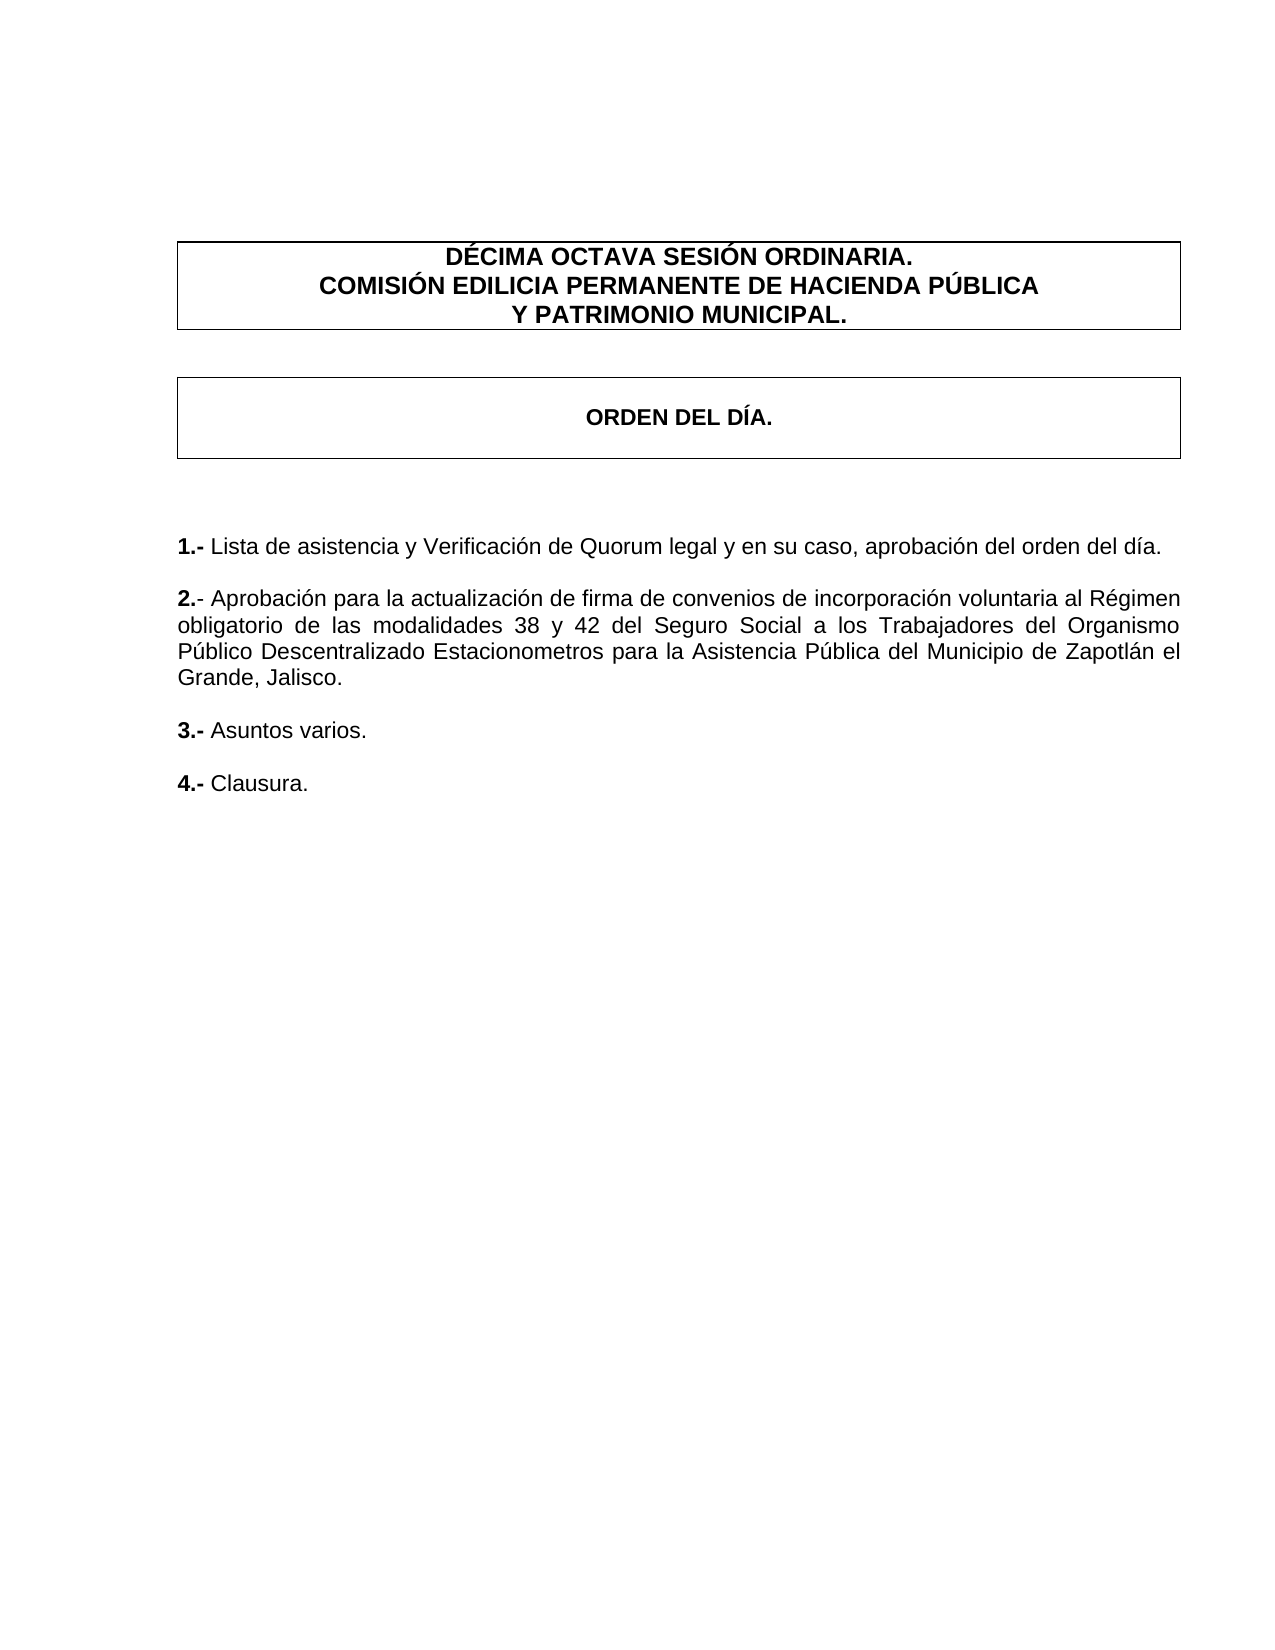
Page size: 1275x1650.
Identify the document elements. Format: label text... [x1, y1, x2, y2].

text 1.- Lista de asistencia y Verificación de Quorum legal y en su caso, aprobación del orden del día. [177, 533, 1181, 559]
table_header DÉCIMA OCTAVA SESIÓN ORDINARIA. COMISIÓN EDILICIA PERMANENTE DE HACIENDA PÚBLICA Y PATRIMONIO MUNICIPAL. [178, 243, 1180, 329]
text 4.- Clausura. [177, 770, 1181, 796]
text 2.- Aprobación para la actualización de firma de convenios de incorporación voluntaria al Régimen obligatorio de las modalidades 38 y 42 del Seguro Social a los Trabajadores del Organismo Público Descentralizado Estacionometros para la Asistencia Pública del Municipio de Zapotlán el Grande, Jalisco. [177, 585, 1181, 691]
text 3.- Asuntos varios. [177, 717, 1181, 743]
table_header ORDEN DEL DÍA. [178, 378, 1180, 458]
